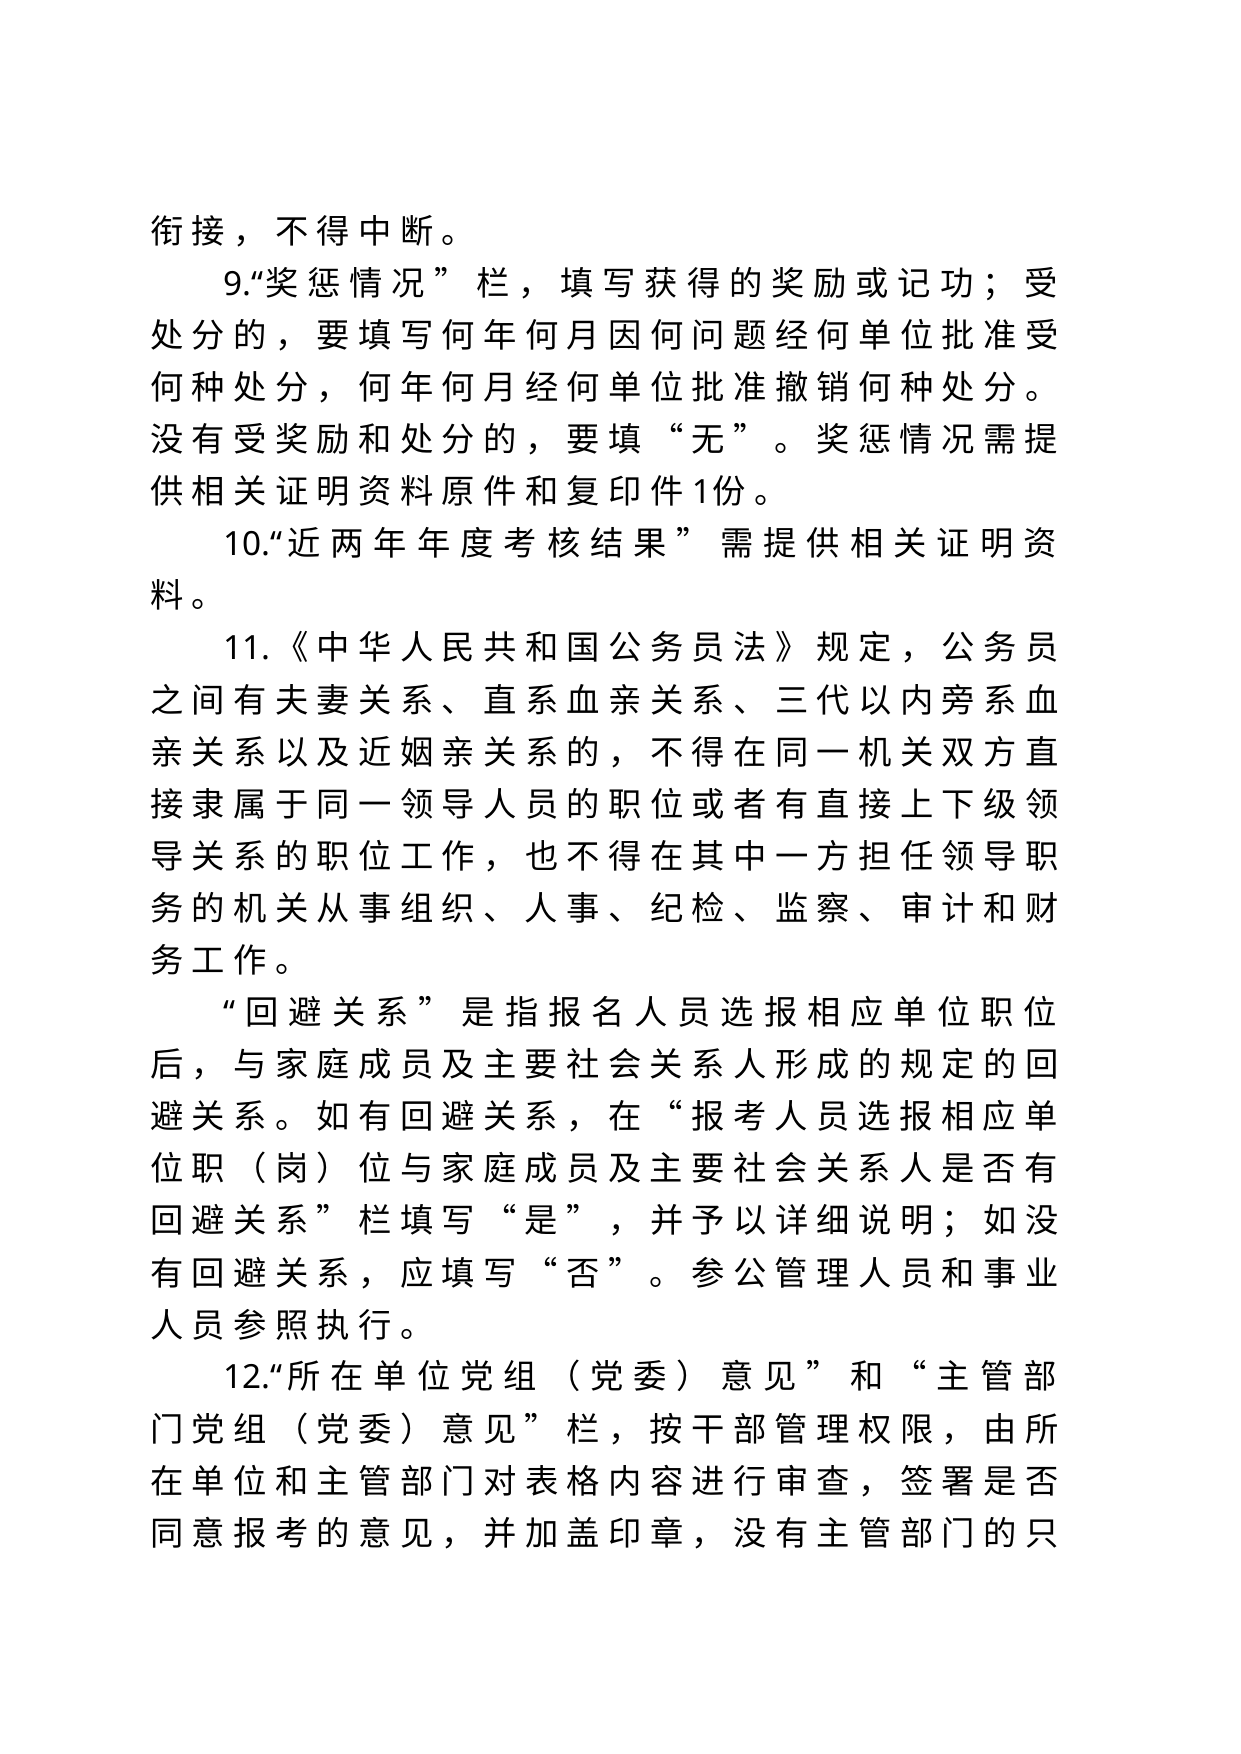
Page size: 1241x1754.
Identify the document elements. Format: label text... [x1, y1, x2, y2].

text 11.《中华人民共和国公务员法》规定，公务员之间有夫妻关系、直系血亲关系、三代以内旁系血亲关系以及近姻亲关系的，不得在同一机关双方直接隶属于同一领导人员的职位或者有直接上下级领导关系的职位工作，也不得在其中一方担任领导职务的机关从事组织、人事、纪检、监察、审计和财务工作。 [150, 619, 1067, 984]
text “回避关系”是指报名人员选报相应单位职位后，与家庭成员及主要社会关系人形成的规定的回避关系。如有回避关系，在“报考人员选报相应单位职（岗）位与家庭成员及主要社会关系人是否有回避关系”栏填写“是”，并予以详细说明；如没有回避关系，应填写“否”。参公管理人员和事业人员参照执行。 [150, 984, 1067, 1348]
text 8.“个人简历”从参加工作时填起，大、中专院校学习毕业后参加工作的，从大、中专院校学习时填起，简历的起止时间到月（年份用4位数字表示，月份用2位数字表示，中间用“.”分隔），前后要衔接，不得中断。 [150, 203, 1067, 255]
text 12.“所在单位党组（党委）意见”和“主管部门党组（党委）意见”栏，按干部管理权限，由所在单位和主管部门对表格内容进行审查，签署是否同意报考的意见，并加盖印章，没有主管部门的只在单位意见栏签署意见并加盖印章。 [150, 1348, 1067, 1557]
text 10.“近两年年度考核结果”需提供相关证明资料。 [150, 515, 1067, 619]
text 9.“奖惩情况”栏，填写获得的奖励或记功；受处分的，要填写何年何月因何问题经何单位批准受何种处分，何年何月经何单位批准撤销何种处分。没有受奖励和处分的，要填“无”。奖惩情况需提供相关证明资料原件和复印件1份。 [150, 255, 1067, 515]
